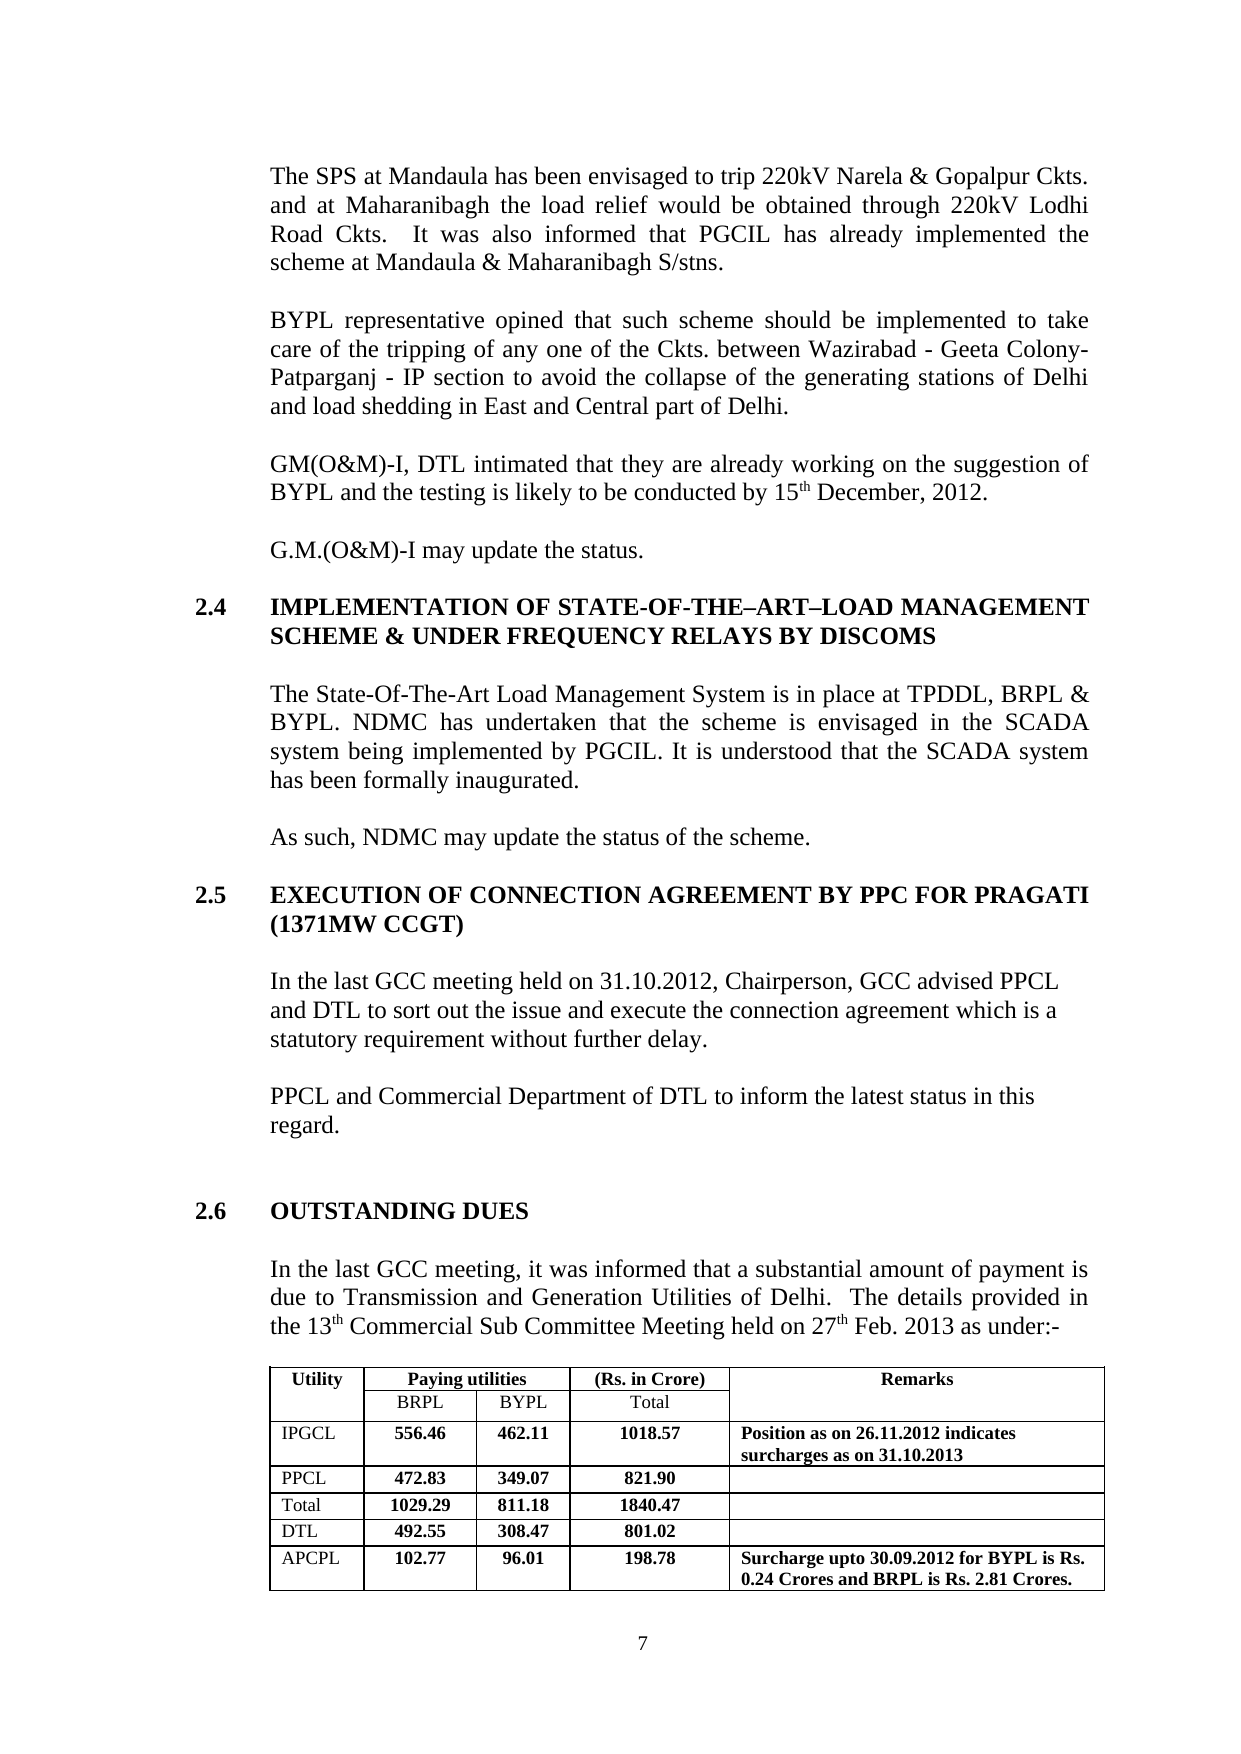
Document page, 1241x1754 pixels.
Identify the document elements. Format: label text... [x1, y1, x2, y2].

text 2.4 IMPLEMENTATION OF STATE-OF-THE–ART–LOAD MANAGEMENT SCHEME & UNDER FREQUENCY RELAYS BY DISCOMS [195, 592, 1090, 650]
text 2.5 EXECUTION OF CONNECTION AGREEMENT BY PPC FOR PRAGATI (1371MW CCGT) [195, 880, 1090, 937]
table_cell 1840.47 [571, 1494, 729, 1518]
table_cell 308.47 [477, 1520, 569, 1545]
table_cell 198.78 [571, 1547, 729, 1590]
table_cell DTL [271, 1520, 363, 1545]
table_cell 811.18 [477, 1494, 569, 1518]
table_cell Total [271, 1494, 363, 1518]
table_cell Surcharge upto 30.09.2012 for BYPL is Rs. 0.24 Crores and BRPL is Rs. 2.81 Crores. [730, 1547, 1104, 1590]
table_cell 1029.29 [365, 1494, 476, 1518]
table_cell Position as on 26.11.2012 indicates surcharges as on 31.10.2013 [730, 1422, 1104, 1465]
table_cell 492.55 [365, 1520, 476, 1545]
table_cell [730, 1520, 1104, 1545]
text PPCL and Commercial Department of DTL to inform the latest status in this regard. [270, 1081, 1090, 1139]
text GM(O&M)-I, DTL intimated that they are already working on the suggestion of BYPL and the testing is likely to be conducted by 15th December, 2012. [270, 449, 1090, 506]
table_cell [730, 1494, 1104, 1518]
text The SPS at Mandaula has been envisaged to trip 220kV Narela & Gopalpur Ckts. and at Maharanibagh the load relief would be obtained through 220kV Lodhi Road Ckts. It was also informed that PGCIL has already implemented the scheme at Mandaula & Maharanibagh S/stns. [270, 161, 1090, 276]
table_cell 1018.57 [571, 1422, 729, 1465]
text As such, NDMC may update the status of the scheme. [270, 822, 1090, 851]
table_cell PPCL [271, 1467, 363, 1492]
text The State-Of-The-Art Load Management System is in place at TPDDL, BRPL & BYPL. NDMC has undertaken that the scheme is envisaged in the SCADA system being implemented by PGCIL. It is understood that the SCADA system has been formally inaugurated. [270, 679, 1090, 794]
table_cell 462.11 [477, 1422, 569, 1465]
table_cell 472.83 [365, 1467, 476, 1492]
text G.M.(O&M)-I may update the status. [270, 535, 1090, 564]
table_header Remarks [730, 1368, 1104, 1421]
table_header (Rs. in Crore) [571, 1368, 729, 1389]
table_cell 349.07 [477, 1467, 569, 1492]
table_cell BRPL [365, 1391, 476, 1421]
text 2.6 OUTSTANDING DUES [195, 1196, 1090, 1225]
text In the last GCC meeting held on 31.10.2012, Chairperson, GCC advised PPCL and DTL to sort out the issue and execute the connection agreement which is a statutory requirement without further delay. [270, 966, 1090, 1052]
text BYPL representative opined that such scheme should be implemented to take care of the tripping of any one of the Ckts. between Wazirabad - Geeta Colony-Patparganj - IP section to avoid the collapse of the generating stations of Delhi and load shedding in East and Central part of Delhi. [270, 305, 1090, 420]
table_cell 556.46 [365, 1422, 476, 1465]
table_header Paying utilities [365, 1368, 569, 1389]
table_cell 821.90 [571, 1467, 729, 1492]
table_cell APCPL [271, 1547, 363, 1590]
table_cell IPGCL [271, 1422, 363, 1465]
table_cell 96.01 [477, 1547, 569, 1590]
table_header Utility [271, 1368, 363, 1421]
table_cell BYPL [477, 1391, 569, 1421]
table_cell Total [571, 1391, 729, 1421]
table_cell [730, 1467, 1104, 1492]
text In the last GCC meeting, it was informed that a substantial amount of payment is due to Transmission and Generation Utilities of Delhi. The details provided in the 13th Commercial Sub Committee Meeting held on 27th Feb. 2013 as under:- [270, 1254, 1090, 1340]
table_cell 801.02 [571, 1520, 729, 1545]
table_cell 102.77 [365, 1547, 476, 1590]
